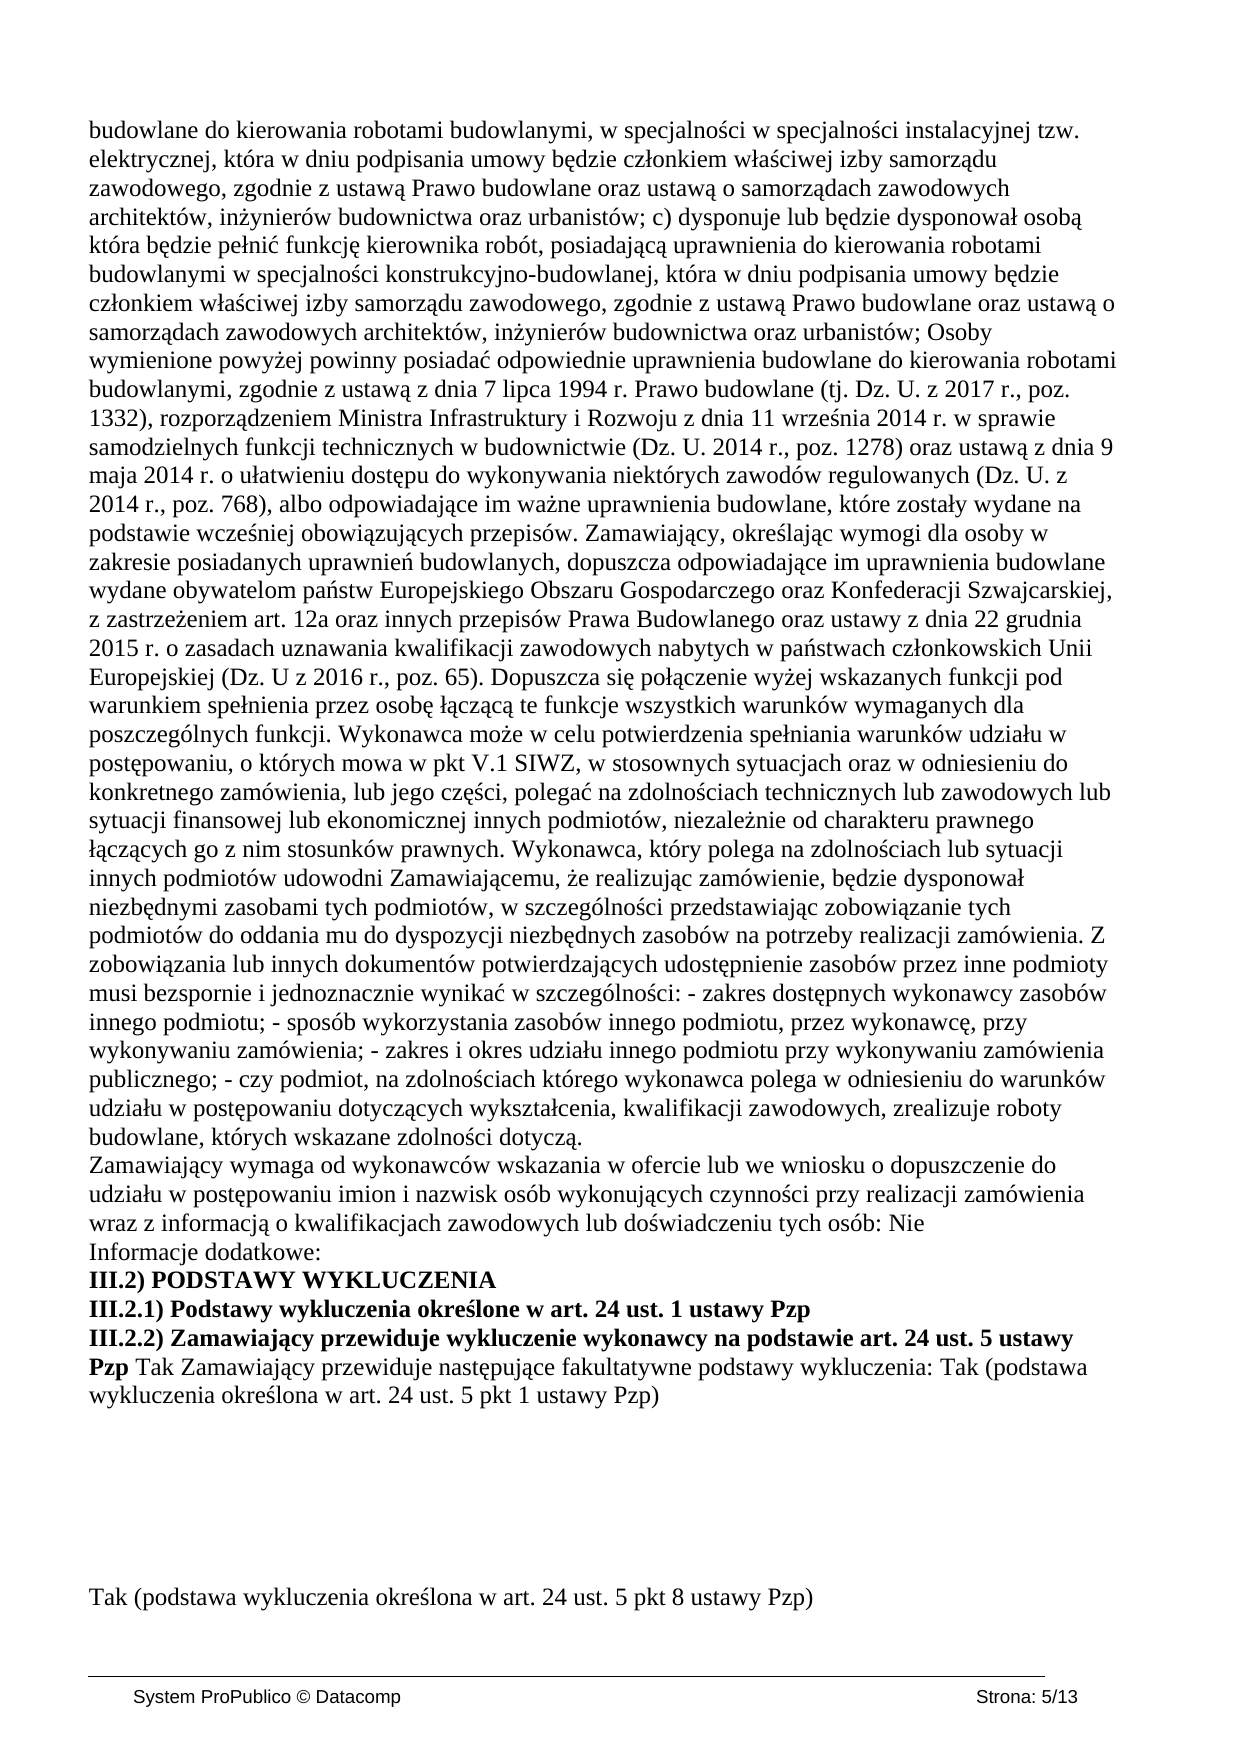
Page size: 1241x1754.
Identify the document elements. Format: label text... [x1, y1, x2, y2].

text III.2.1) Podstawy wykluczenia określone w art. 24 ust. 1 ustawy Pzp III.2.2) Zamawiający przewiduje wykluczenie wykonawcy na podstawie art. 24 ust. 5 ustawy Pzp Tak Zamawiający przewiduje następujące fakultatywne podstawy wykluczenia: Tak (podstawa wykluczenia określona w art. 24 ust. 5 pkt 1 ustawy Pzp) Tak (podstawa wykluczenia określona w art. 24 ust. 5 pkt 8 ustawy Pzp) [89, 1294, 1122, 1610]
text III.2) PODSTAWY WYKLUCZENIA [89, 1265, 1122, 1294]
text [89, 115, 1122, 1265]
